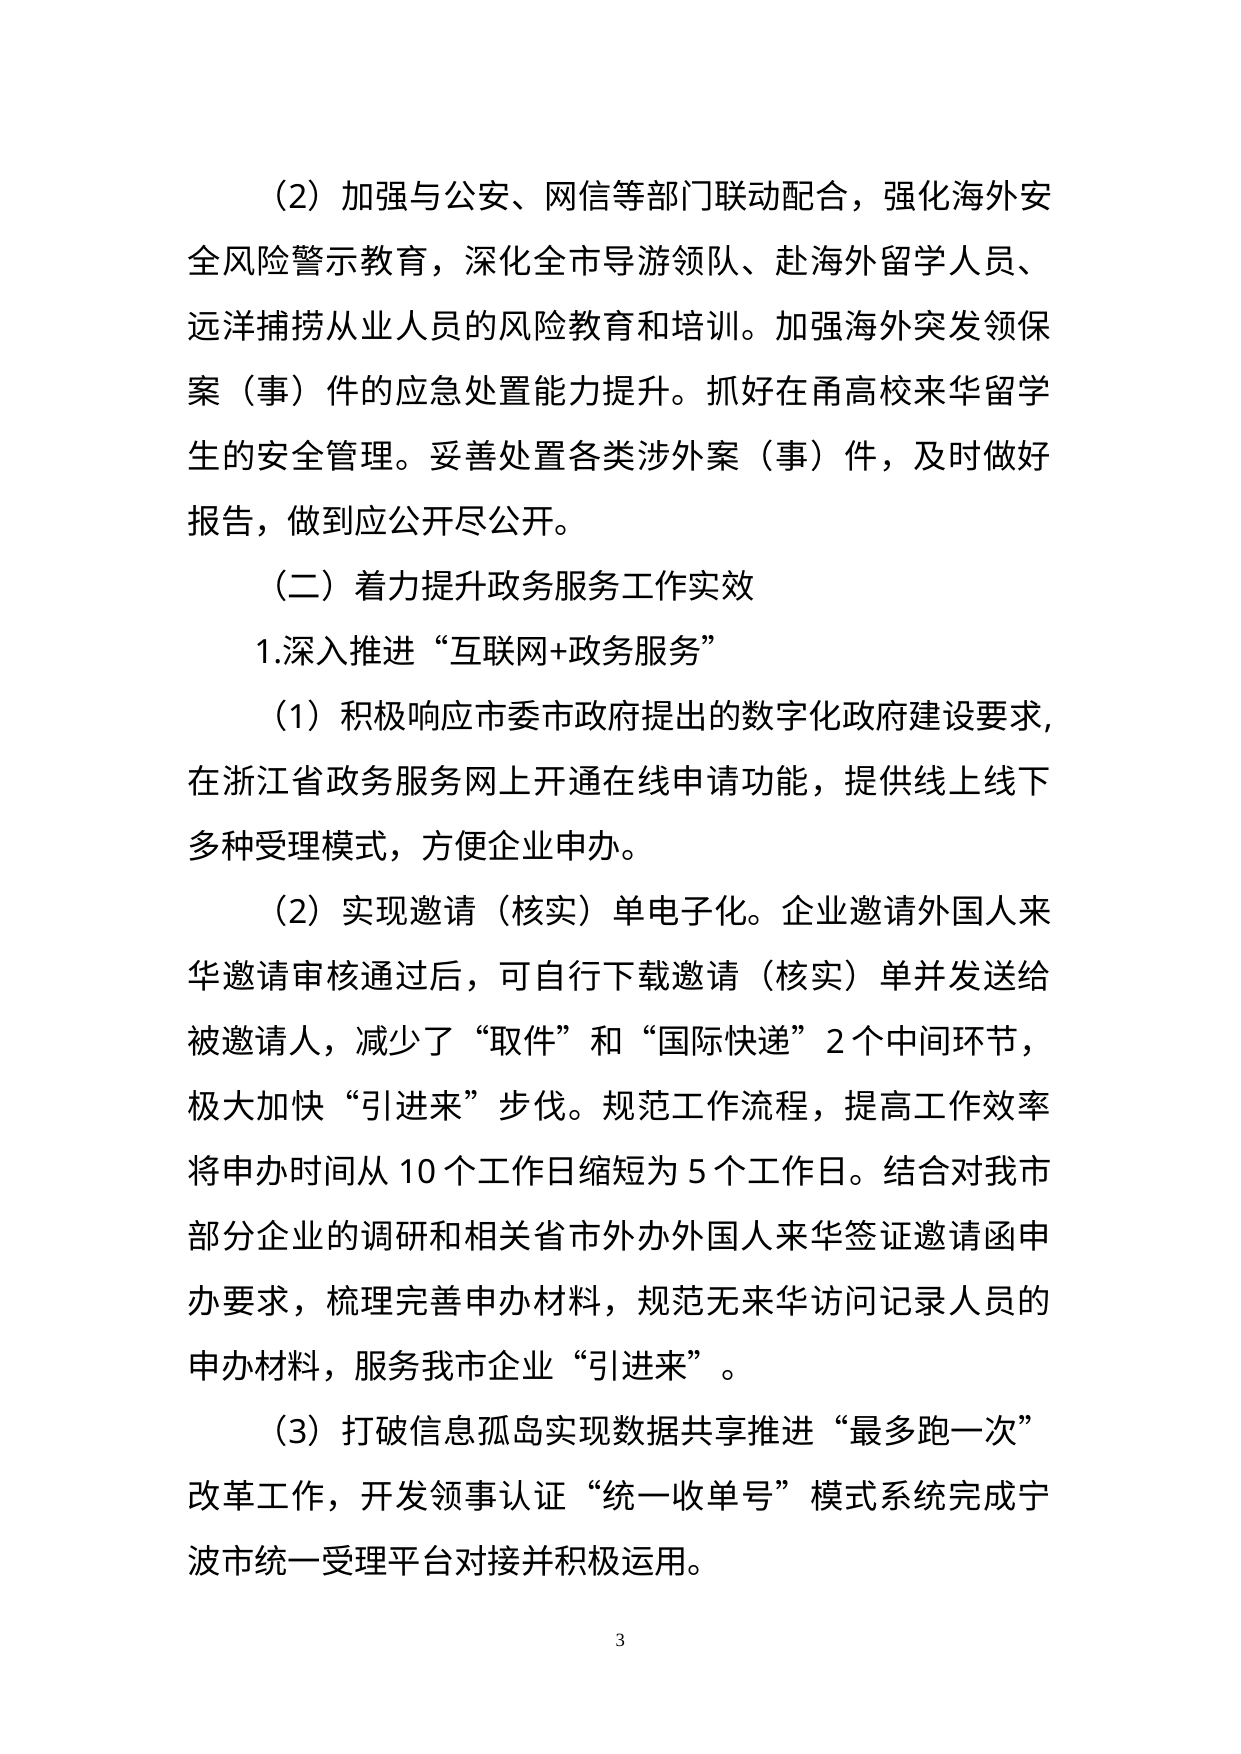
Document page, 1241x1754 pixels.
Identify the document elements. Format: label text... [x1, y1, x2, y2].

text （2）加强与公安、网信等部门联动配合，强化海外安全风险警示教育，深化全市导游领队、赴海外留学人员、远洋捕捞从业人员的风险教育和培训。加强海外突发领保案（事）件的应急处置能力提升。抓好在甬高校来华留学生的安全管理。妥善处置各类涉外案（事）件，及时做好报告，做到应公开尽公开。 [187, 162, 1053, 552]
text （3）打破信息孤岛实现数据共享推进“最多跑一次”改革工作，开发领事认证“统一收单号”模式系统完成宁波市统一受理平台对接并积极运用。 [187, 1397, 1053, 1592]
text （2）实现邀请（核实）单电子化。企业邀请外国人来华邀请审核通过后，可自行下载邀请（核实）单并发送给被邀请人，减少了“取件”和“国际快递”2个中间环节，极大加快“引进来”步伐。规范工作流程，提高工作效率，将申办时间从10个工作日缩短为5个工作日。结合对我市部分企业的调研和相关省市外办外国人来华签证邀请函申办要求，梳理完善申办材料，规范无来华访问记录人员的申办材料，服务我市企业“引进来”。 [187, 877, 1053, 1397]
text 1.深入推进“互联网+政务服务” [187, 617, 1053, 682]
text （1）积极响应市委市政府提出的数字化政府建设要求,在浙江省政务服务网上开通在线申请功能，提供线上线下多种受理模式，方便企业申办。 [187, 682, 1053, 877]
text （二）着力提升政务服务工作实效 [187, 552, 1053, 617]
